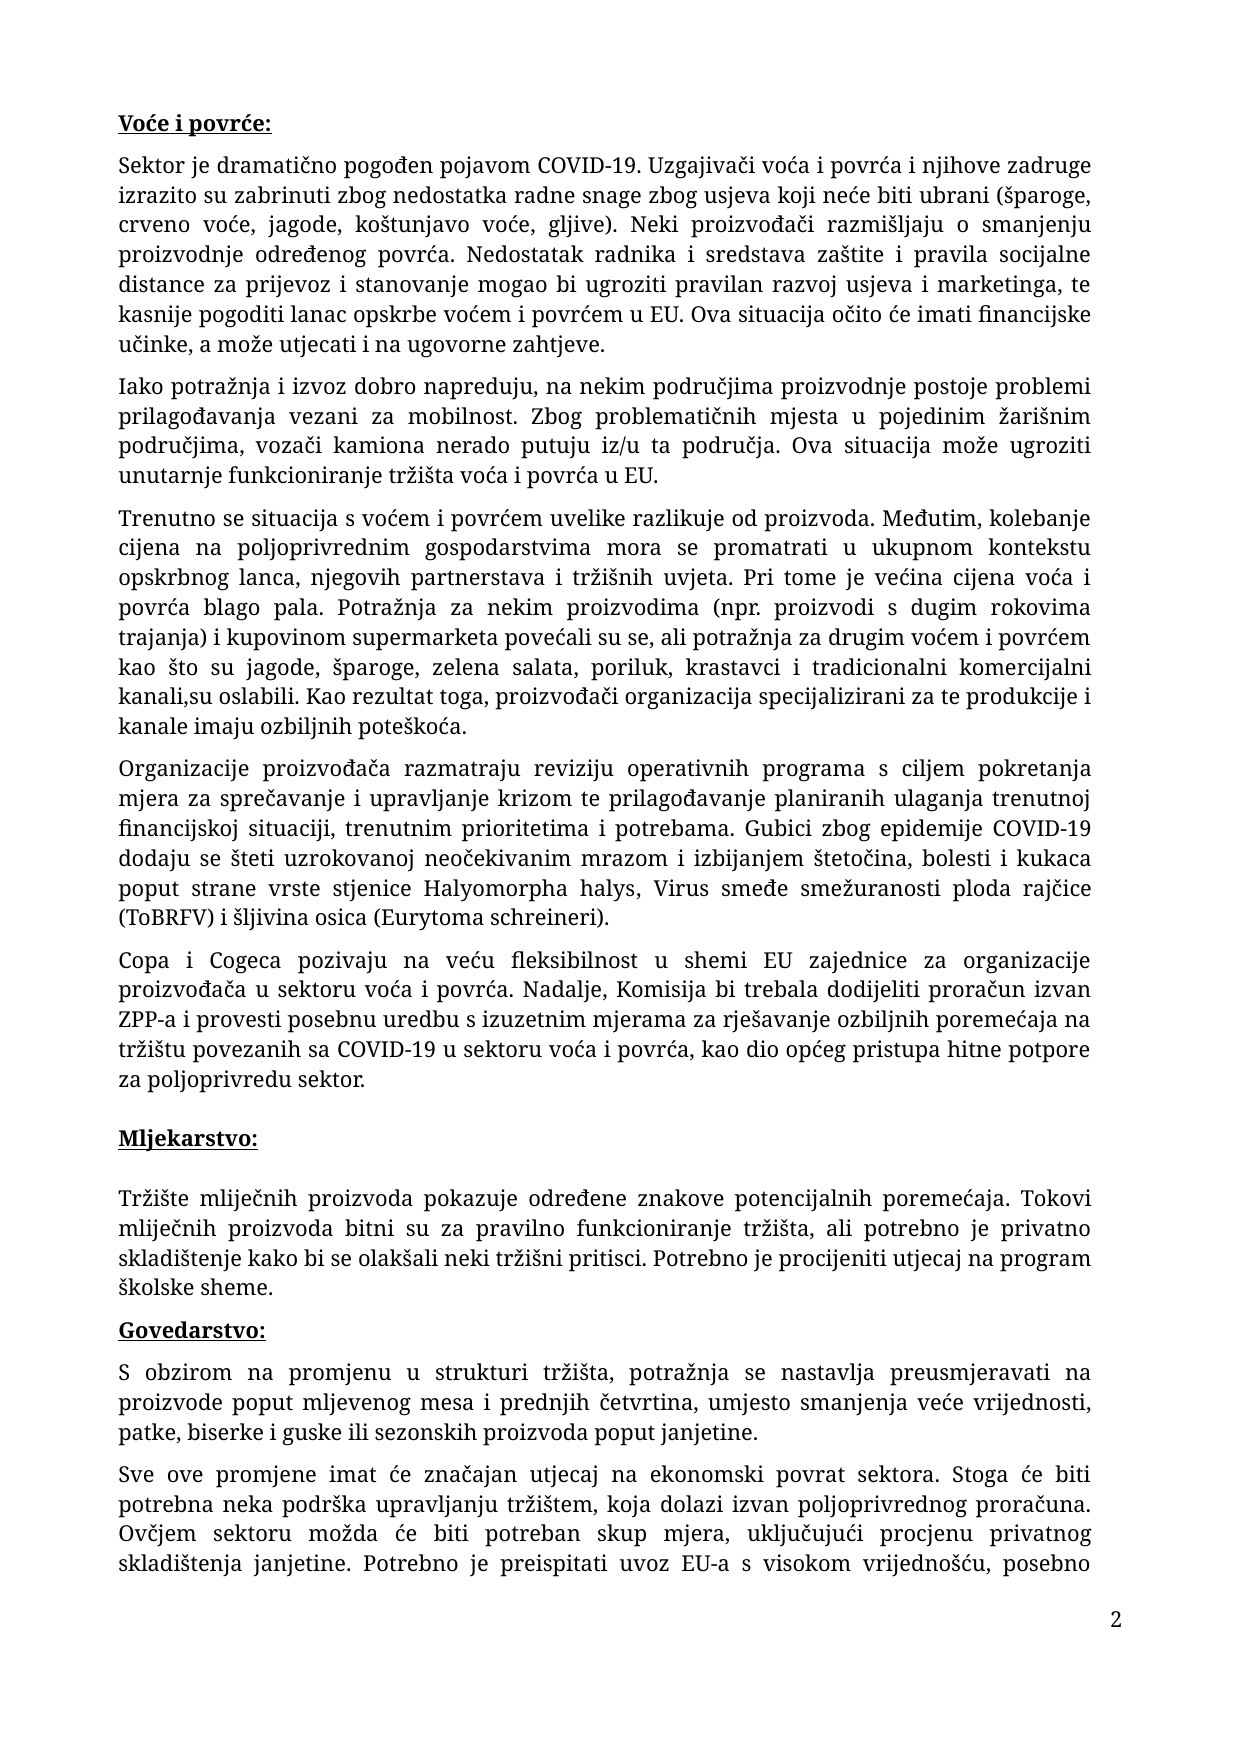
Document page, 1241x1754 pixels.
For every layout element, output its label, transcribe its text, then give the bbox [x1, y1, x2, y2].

text Organizacije proizvođača razmatraju reviziju operativnih programa s ciljem pokretanja mjera za sprečavanje i upravljanje krizom te prilagođavanje planiranih ulaganja trenutnoj financijskoj situaciji, trenutnim prioritetima i potrebama. Gubici zbog epidemije COVID-19 dodaju se šteti uzrokovanoj neočekivanim mrazom i izbijanjem štetočina, bolesti i kukaca poput strane vrste stjenice Halyomorpha halys, Virus smeđe smežuranosti ploda rajčice (ToBRFV) i šljivina osica (Eurytoma schreineri). [118, 753, 1092, 932]
text Trenutno se situacija s voćem i povrćem uvelike razlikuje od proizvoda. Međutim, kolebanje cijena na poljoprivrednim gospodarstvima mora se promatrati u ukupnom kontekstu opskrbnog lanca, njegovih partnerstava i tržišnih uvjeta. Pri tome je većina cijena voća i povrća blago pala. Potražnja za nekim proizvodima (npr. proizvodi s dugim rokovima trajanja) i kupovinom supermarketa povećali su se, ali potražnja za drugim voćem i povrćem kao što su jagode, šparoge, zelena salata, poriluk, krastavci i tradicionalni komercijalni kanali,su oslabili. Kao rezultat toga, proizvođači organizacija specijalizirani za te produkcije i kanale imaju ozbiljnih poteškoća. [118, 502, 1092, 741]
text Copa i Cogeca pozivaju na veću fleksibilnost u shemi EU zajednice za organizacije proizvođača u sektoru voća i povrća. Nadalje, Komisija bi trebala dodijeliti proračun izvan ZPP-a i provesti posebnu uredbu s izuzetnim mjerama za rješavanje ozbiljnih poremećaja na tržištu povezanih sa COVID-19 u sektoru voća i povrća, kao dio općeg pristupa hitne potpore za poljoprivredu sektor. [118, 944, 1092, 1093]
text Tržište mliječnih proizvoda pokazuje određene znakove potencijalnih poremećaja. Tokovi mliječnih proizvoda bitni su za pravilno funkcioniranje tržišta, ali potrebno je privatno skladištenje kako bi se olakšali neki tržišni pritisci. Potrebno je procijeniti utjecaj na program školske sheme. [118, 1183, 1092, 1302]
text Voće i povrće: [118, 107, 1092, 137]
text Sektor je dramatično pogođen pojavom COVID-19. Uzgajivači voća i povrća i njihove zadruge izrazito su zabrinuti zbog nedostatka radne snage zbog usjeva koji neće biti ubrani (šparoge, crveno voće, jagode, koštunjavo voće, gljive). Neki proizvođači razmišljaju o smanjenju proizvodnje određenog povrća. Nedostatak radnika i sredstava zaštite i pravila socijalne distance za prijevoz i stanovanje mogao bi ugroziti pravilan razvoj usjeva i marketinga, te kasnije pogoditi lanac opskrbe voćem i povrćem u EU. Ova situacija očito će imati financijske učinke, a može utjecati i na ugovorne zahtjeve. [118, 150, 1092, 358]
text S obzirom na promjenu u strukturi tržišta, potražnja se nastavlja preusmjeravati na proizvode poput mljevenog mesa i prednjih četvrtina, umjesto smanjenja veće vrijednosti, patke, biserke i guske ili sezonskih proizvoda poput janjetine. [118, 1357, 1092, 1446]
text Mljekarstvo: [118, 1123, 1092, 1153]
text Govedarstvo: [118, 1314, 1092, 1344]
text Iako potražnja i izvoz dobro napreduju, na nekim područjima proizvodnje postoje problemi prilagođavanja vezani za mobilnost. Zbog problematičnih mjesta u pojedinim žarišnim područjima, vozači kamiona nerado putuju iz/u ta područja. Ova situacija može ugroziti unutarnje funkcioniranje tržišta voća i povrća u EU. [118, 371, 1092, 490]
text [118, 1459, 1092, 1578]
